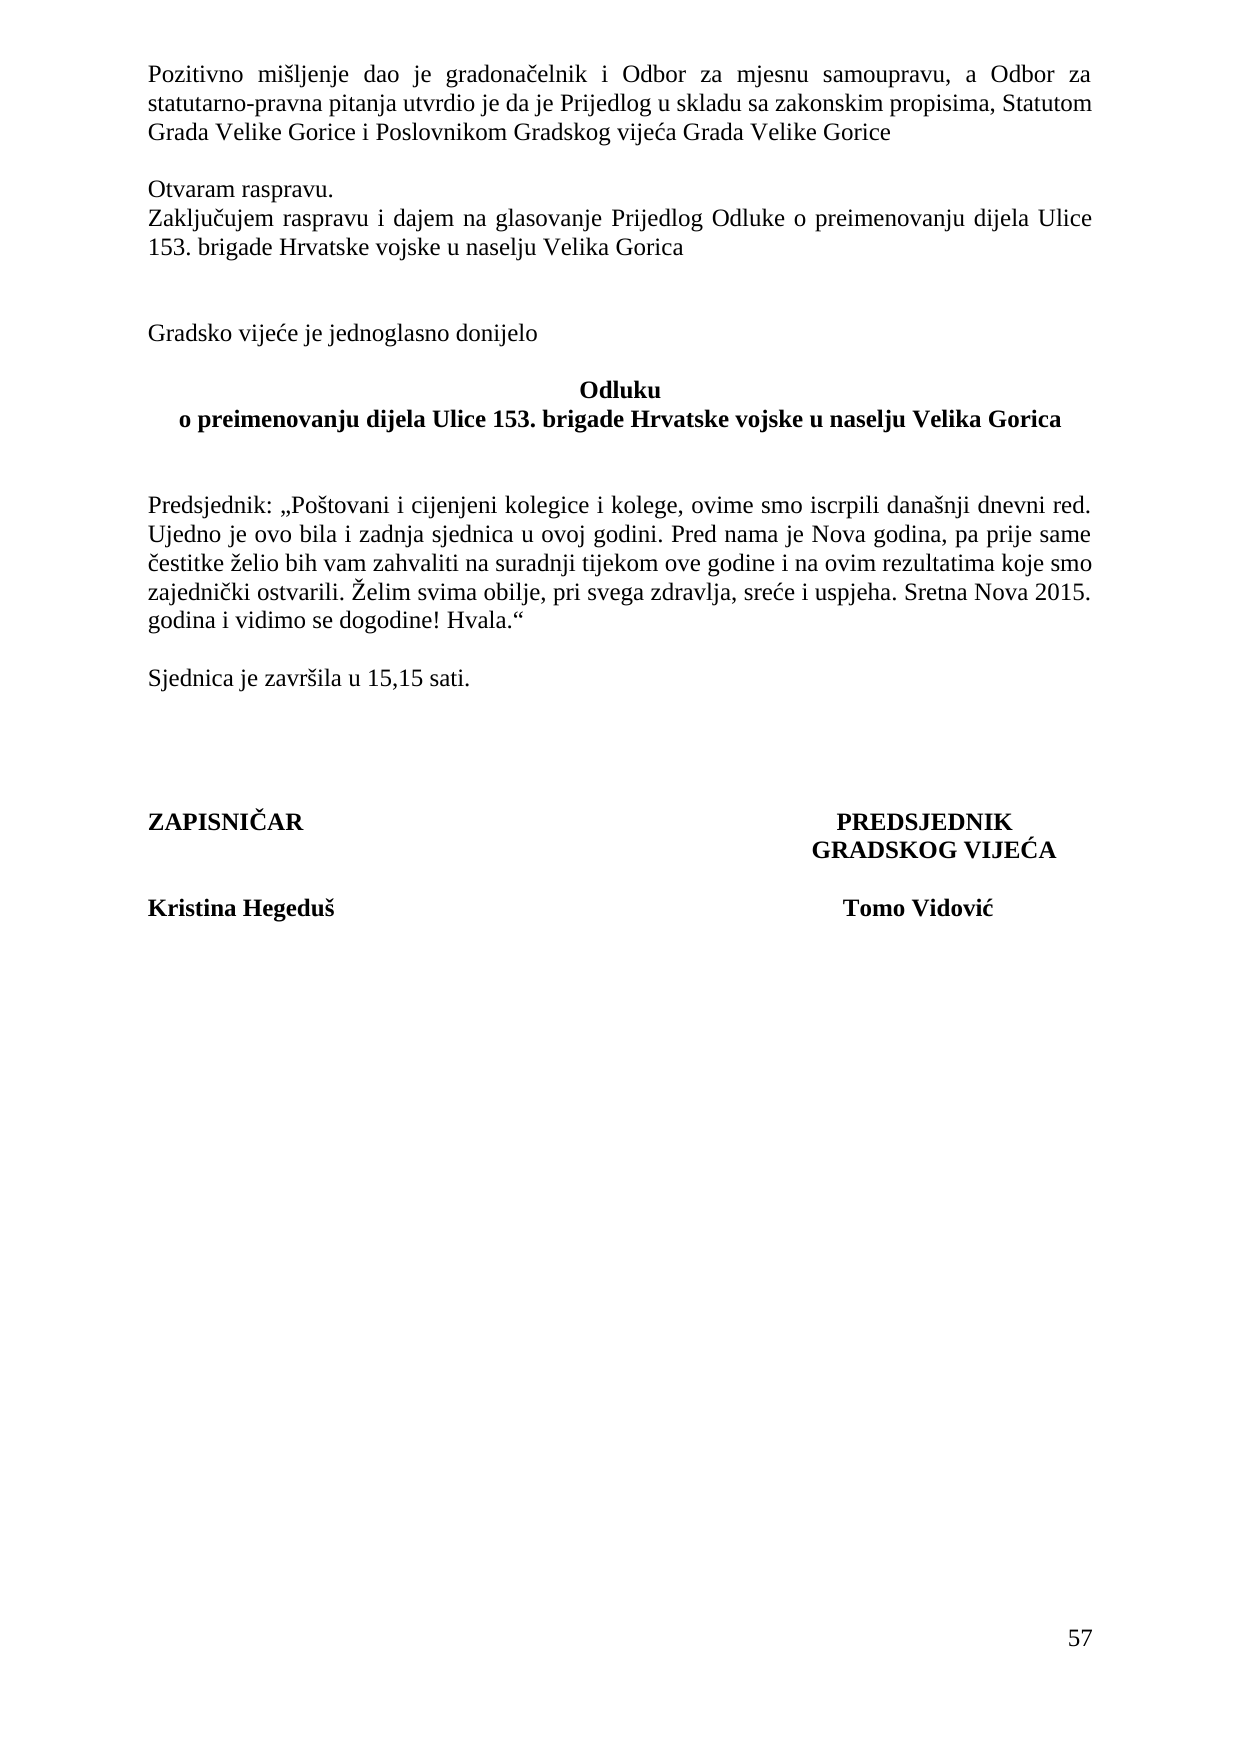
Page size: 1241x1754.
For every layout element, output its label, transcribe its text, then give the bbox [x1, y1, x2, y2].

text Gradsko vijeće je jednoglasno donijelo [148, 318, 1093, 347]
text o preimenovanju dijela Ulice 153. brigade Hrvatske vojske u naselju Velika Gorica [148, 404, 1093, 433]
text Otvaram raspravu. [148, 174, 1093, 203]
text Sjednica je završila u 15,15 sati. [148, 663, 1093, 692]
text Odluku [148, 375, 1093, 404]
text GRADSKOG VIJEĆA [148, 835, 1093, 864]
text Predsjednik: „Poštovani i cijenjeni kolegice i kolege, ovime smo iscrpili današnji dnevni red. Ujedno je ovo bila i zadnja sjednica u ovoj godini. Pred nama je Nova godina, pa prije same čestitke želio bih vam zahvaliti na suradnji tijekom ove godine i na ovim rezultatima koje smo zajednički ostvarili. Želim svima obilje, pri svega zdravlja, sreće i uspjeha. Sretna Nova 2015. godina i vidimo se dogodine! Hvala.“ [148, 490, 1093, 634]
text Kristina Hegeduš Tomo Vidović [148, 893, 1093, 922]
text Zaključujem raspravu i dajem na glasovanje Prijedlog Odluke o preimenovanju dijela Ulice 153. brigade Hrvatske vojske u naselju Velika Gorica [148, 203, 1093, 260]
text ZAPISNIČAR PREDSJEDNIK [148, 807, 1093, 835]
text Pozitivno mišljenje dao je gradonačelnik i Odbor za mjesnu samoupravu, a Odbor za statutarno-pravna pitanja utvrdio je da je Prijedlog u skladu sa zakonskim propisima, Statutom Grada Velike Gorice i Poslovnikom Gradskog vijeća Grada Velike Gorice [148, 59, 1093, 145]
